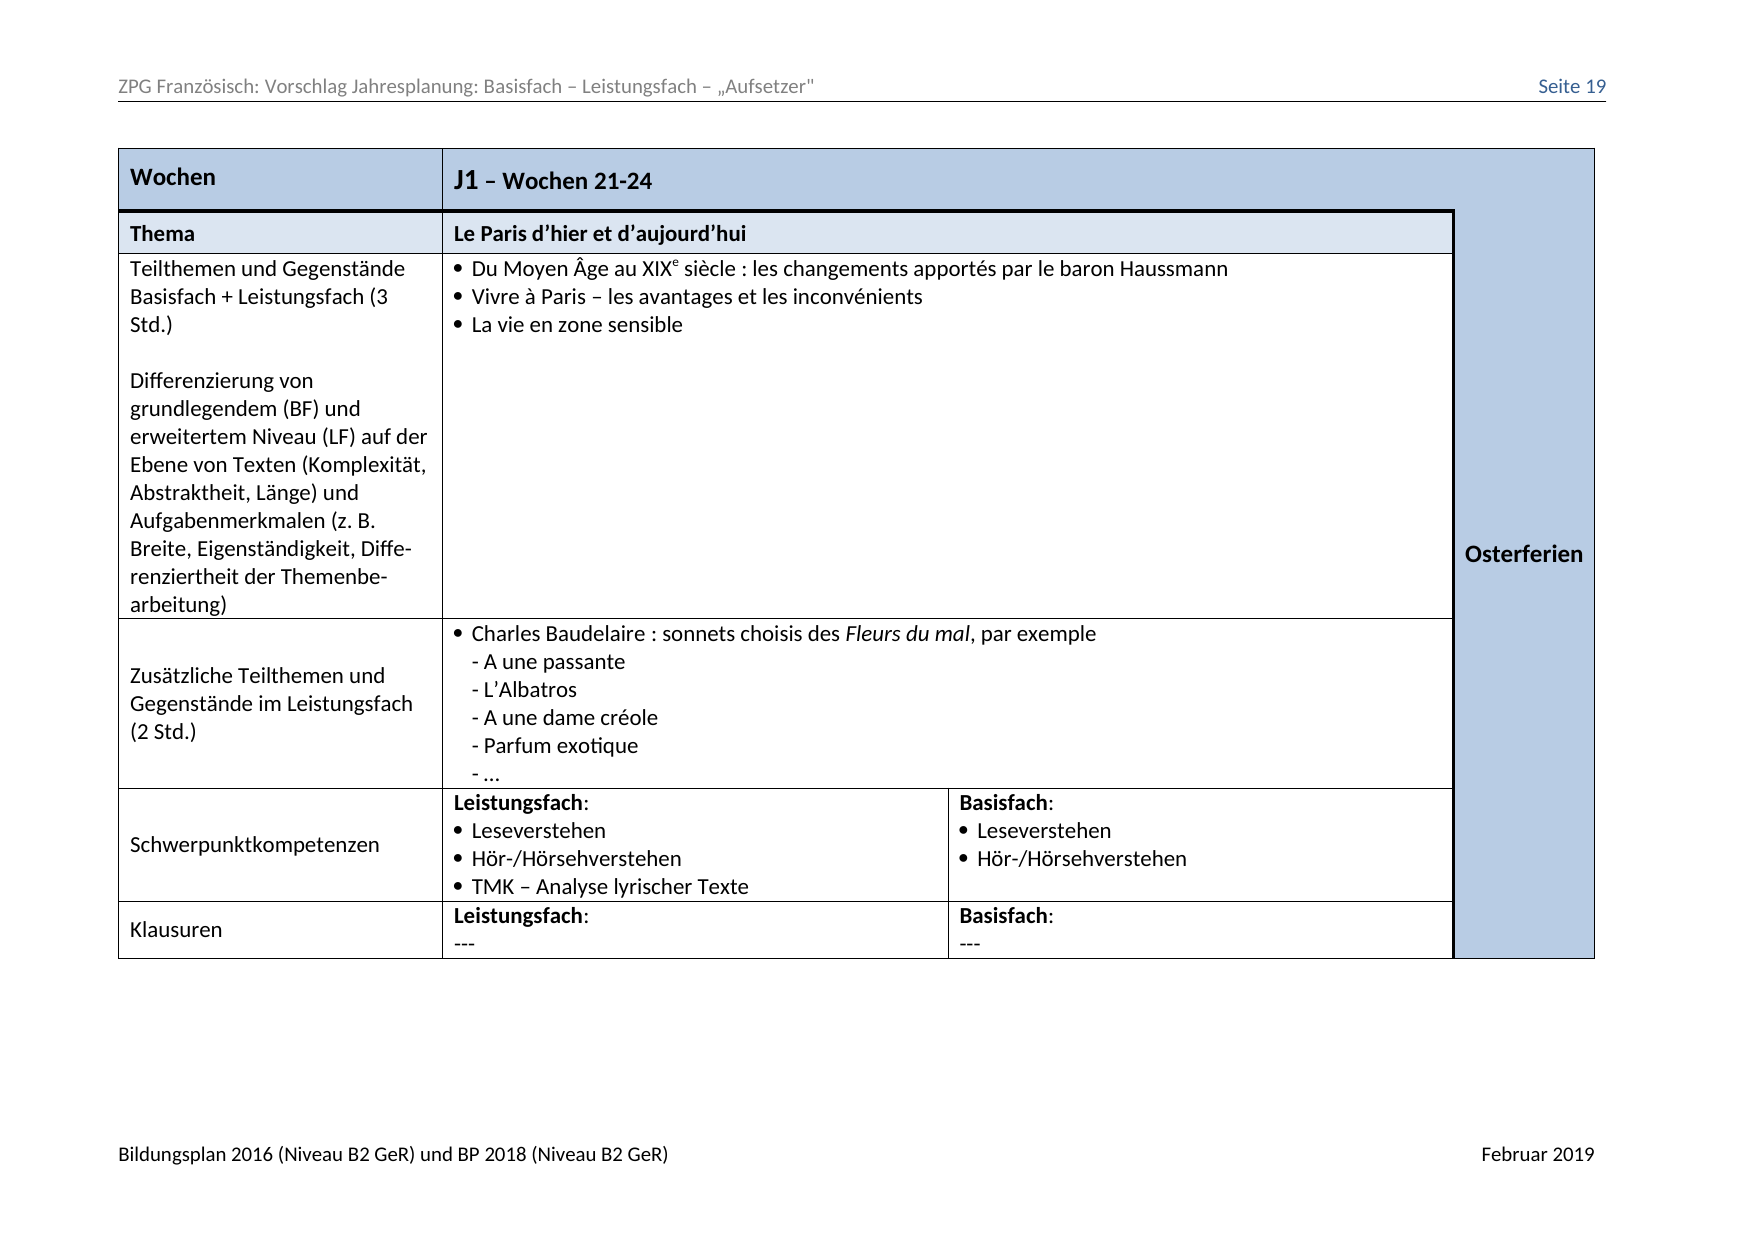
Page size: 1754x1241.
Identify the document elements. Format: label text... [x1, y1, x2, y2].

table_cell Basisfach: Leseverstehen Hör-/Hörsehverstehen [949, 789, 1452, 901]
table_cell Leistungsfach: --- [443, 902, 948, 958]
table_cell Zusätzliche Teilthemen und Gegenstände im Leistungsfach (2 Std.) [119, 619, 442, 787]
table_cell Thema [119, 213, 442, 253]
table_cell Charles Baudelaire : sonnets choisis des Fleurs du mal, par exemple A une passante L’Albatros A une dame créole Parfum exotique … [443, 619, 1452, 787]
table_cell Du Moyen Âge au XIXe siècle : les changements apportés par le baron Haussmann Vivre à Paris – les avantages et les inconvénients La vie en zone sensible [443, 254, 1452, 618]
table_header Osterferien [1455, 149, 1594, 958]
table_cell Klausuren [119, 902, 442, 958]
table_header Wochen [119, 149, 442, 209]
table_cell Leistungsfach: Leseverstehen Hör-/Hörsehverstehen TMK – Analyse lyrischer Texte [443, 789, 948, 901]
table_cell Schwerpunktkompetenzen [119, 789, 442, 901]
table_cell Basisfach: --- [949, 902, 1452, 958]
table_header J1 – Wochen 21-24 [443, 149, 1452, 209]
table_cell Teilthemen und Gegenstände Basisfach + Leistungsfach (3 Std.) Differenzierung von grundlegendem (BF) und erweitertem Niveau (LF) auf der Ebene von Texten (Komplexität, Abstraktheit, Länge) und Aufgabenmerkmalen (z. B. Breite, Eigenständigkeit, Diffe- renziertheit der Themenbe- arbeitung) [119, 254, 442, 618]
table_cell Le Paris d’hier et d’aujourd’hui [443, 213, 1452, 253]
